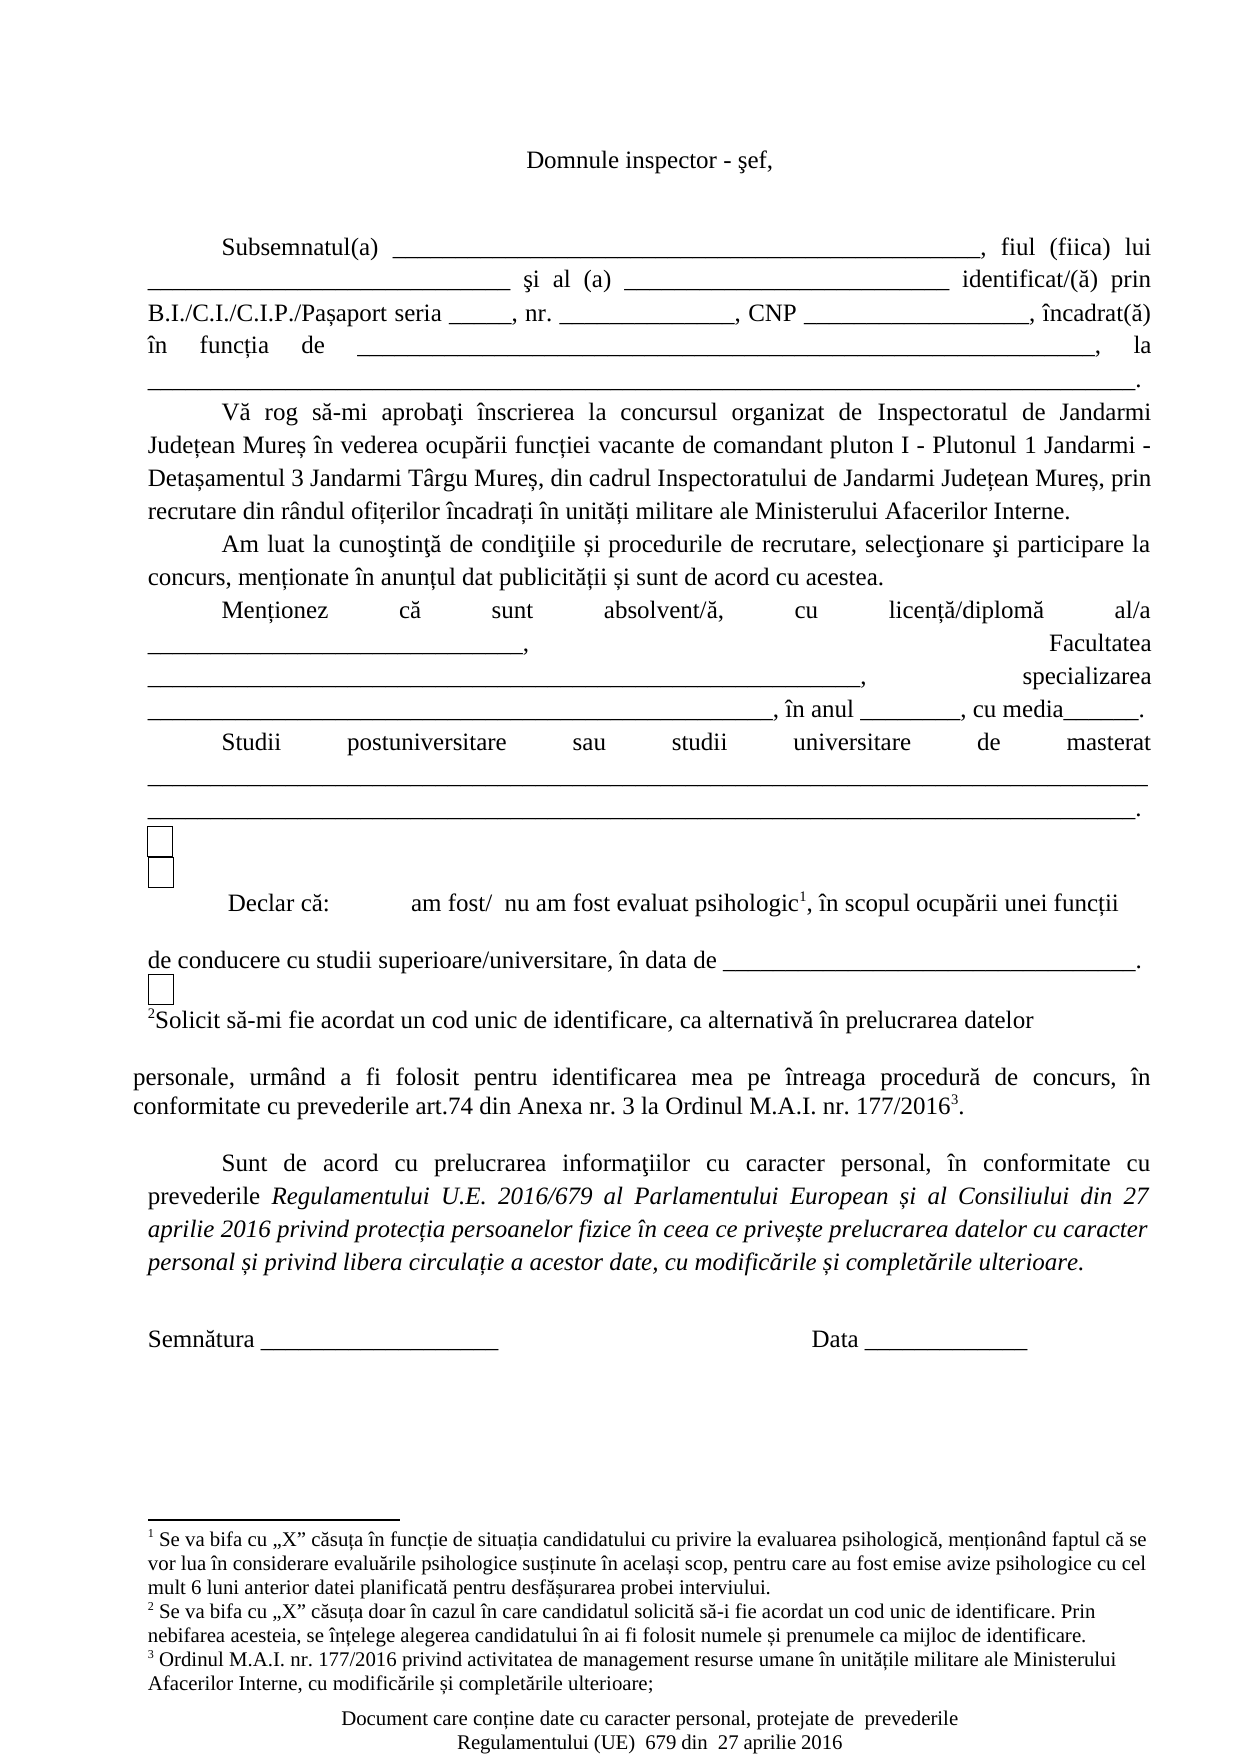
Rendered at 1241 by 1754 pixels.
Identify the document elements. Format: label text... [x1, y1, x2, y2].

text Am luat la cunoştinţă de condiţiile și procedurile de recrutare, selecţionare şi participare la concurs, menționate în anunțul dat publicității și sunt de acord cu acestea. [148, 529, 1152, 591]
table_header [148, 827, 172, 856]
table_header [149, 975, 173, 1004]
text Declar că: am fost/ nu am fost evaluat psihologic, în scopul ocupării unei funcții [221, 888, 1152, 916]
table_header [149, 858, 173, 887]
text Studii postuniversitare sau studii universitare de masterat _______________________________________________________________________________________________________________________________________________________________. [148, 727, 1152, 822]
text Menționez că sunt absolvent/ă, cu licență/diplomă al/a ______________________________, Facultatea _________________________________________________________, specializarea __________________________________________________, în anul ________, cu media______. [148, 595, 1152, 723]
text Domnule inspector - şef, [148, 145, 1152, 174]
text Subsemnatul(a) _______________________________________________, fiul (fiica) lui _____________________________ şi al (a) __________________________ identificat/(ă) prin B.I./C.I./C.I.P./Pașaport seria _____, nr. ______________, CNP __________________, încadrat(ă) în funcția de ___________________________________________________________, la _______________________________________________________________________________. [148, 232, 1152, 392]
text de conducere cu studii superioare/universitare, în data de _________________________________. [148, 945, 1152, 974]
text Sunt de acord cu prelucrarea informaţiilor cu caracter personal, în conformitate cu prevederile Regulamentului U.E. 2016/679 al Parlamentului European și al Consiliului din 27 aprilie 2016 privind protecția persoanelor fizice în ceea ce privește prelucrarea datelor cu caracter personal și privind libera circulație a acestor date, cu modificările și completările ulterioare. [148, 1148, 1152, 1276]
text personale, urmând a fi folosit pentru identificarea mea pe întreaga procedură de concurs, în conformitate cu prevederile art.74 din Anexa nr. 3 la Ordinul M.A.I. nr. 177/2016. [133, 1062, 1152, 1120]
text Vă rog să-mi aprobaţi înscrierea la concursul organizat de Inspectoratul de Jandarmi Județean Mureș în vederea ocupării funcției vacante de comandant pluton I - Plutonul 1 Jandarmi - Detașamentul 3 Jandarmi Târgu Mureș, din cadrul Inspectoratului de Jandarmi Județean Mureș, prin recrutare din rândul ofițerilor încadrați în unități militare ale Ministerului Afacerilor Interne. [148, 397, 1152, 524]
text Semnătura ___________________ Data _____________ [148, 1324, 1152, 1352]
text Solicit să-mi fie acordat un cod unic de identificare, ca alternativă în prelucrarea datelor [148, 1005, 1152, 1033]
